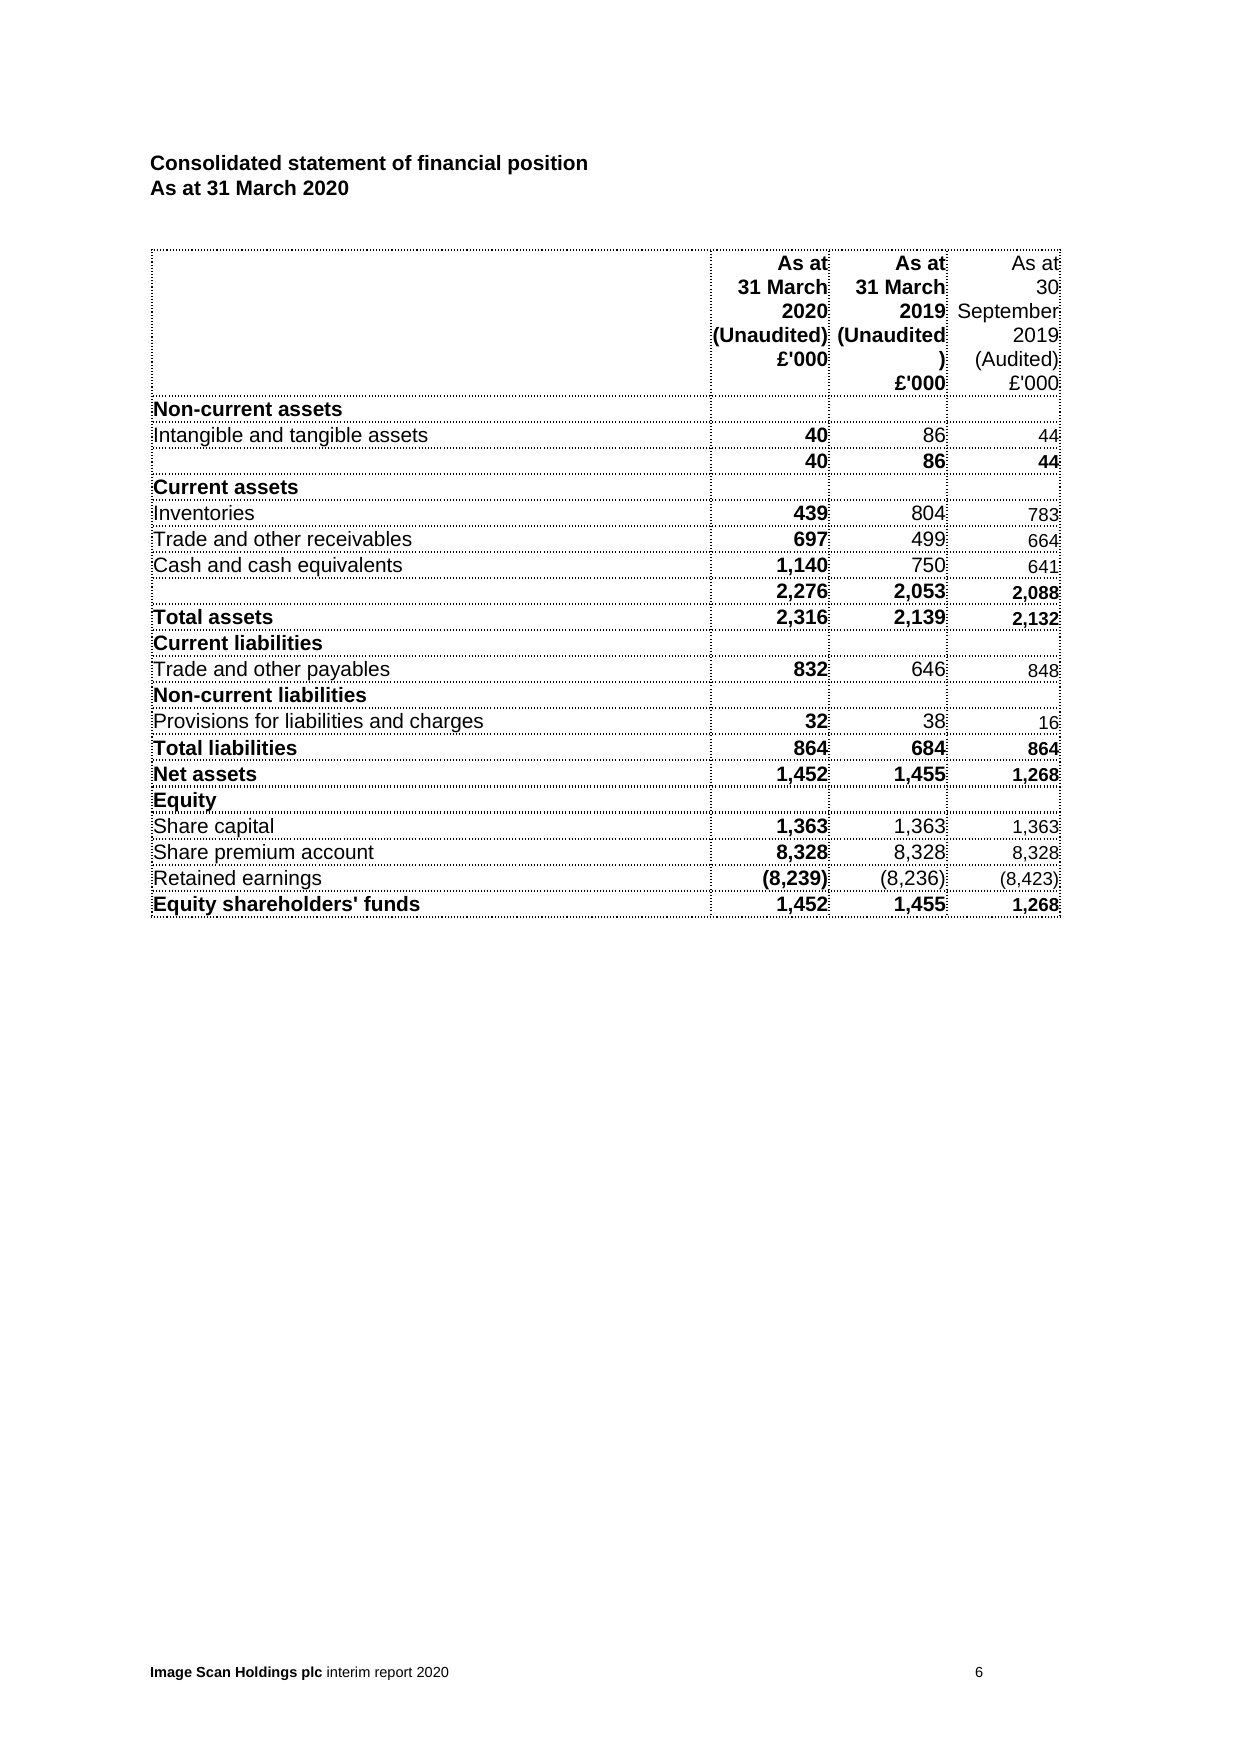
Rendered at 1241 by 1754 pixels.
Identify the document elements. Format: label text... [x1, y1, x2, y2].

table_cell (8,423) [947, 864, 1060, 889]
table_cell 1,363 [711, 811, 829, 837]
table_cell Trade and other payables [152, 655, 711, 681]
table_cell Trade and other receivables [152, 525, 711, 551]
table_cell 1,452 [711, 890, 829, 916]
table_cell 8,328 [829, 838, 947, 863]
table_cell 864 [711, 733, 829, 759]
table_cell 2,139 [829, 603, 947, 629]
table_cell 646 [829, 655, 947, 681]
table_cell Non-current liabilities [152, 681, 711, 707]
table_cell 40 [711, 421, 829, 447]
table_cell 664 [947, 525, 1060, 551]
table_cell 783 [947, 499, 1060, 525]
table_cell (8,239) [711, 864, 829, 889]
table_cell 1,363 [829, 811, 947, 837]
table_cell 499 [829, 525, 947, 551]
table_cell 1,452 [711, 759, 829, 785]
table_cell Total assets [152, 603, 711, 629]
table_cell 1,455 [829, 759, 947, 785]
table_cell [711, 785, 829, 811]
table_cell 1,363 [947, 811, 1060, 837]
table_cell Current liabilities [152, 629, 711, 655]
table_cell [152, 577, 711, 603]
table_cell [711, 395, 829, 421]
table_cell 16 [947, 707, 1060, 733]
table_cell 2,132 [947, 603, 1060, 629]
text Consolidated statement of financial position [150, 150, 1090, 175]
table_cell Intangible and tangible assets [152, 421, 711, 447]
table_cell 1,268 [947, 759, 1060, 785]
table_cell 38 [829, 707, 947, 733]
table_cell 684 [829, 733, 947, 759]
table_cell Share premium account [152, 838, 711, 863]
table_cell Net assets [152, 759, 711, 785]
table_cell Retained earnings [152, 864, 711, 889]
table_cell 44 [947, 421, 1060, 447]
table_cell [829, 785, 947, 811]
table_header As at 31 March 2020 (Unaudited) £'000 [711, 249, 829, 395]
table_cell [947, 785, 1060, 811]
table_cell [829, 395, 947, 421]
table_cell 641 [947, 551, 1060, 577]
table_cell Current assets [152, 473, 711, 499]
table_cell Share capital [152, 811, 711, 837]
table_cell 86 [829, 421, 947, 447]
table_cell [829, 629, 947, 655]
table_cell 439 [711, 499, 829, 525]
table_cell [829, 473, 947, 499]
table_cell Equity [152, 785, 711, 811]
table_cell 86 [829, 447, 947, 473]
table_cell [947, 629, 1060, 655]
table_cell 40 [711, 447, 829, 473]
table_cell Total liabilities [152, 733, 711, 759]
table_header [152, 249, 711, 395]
table_header As at 30 September 2019 (Audited) £'000 [947, 249, 1060, 395]
table_cell [152, 447, 711, 473]
table_cell 32 [711, 707, 829, 733]
table_cell [947, 473, 1060, 499]
table_cell 1,455 [829, 890, 947, 916]
table_cell 1,268 [947, 890, 1060, 916]
table_cell [947, 395, 1060, 421]
table_cell Non-current assets [152, 395, 711, 421]
table_cell 2,088 [947, 577, 1060, 603]
table_cell Cash and cash equivalents [152, 551, 711, 577]
table_cell [711, 629, 829, 655]
table_cell [829, 681, 947, 707]
table_cell Provisions for liabilities and charges [152, 707, 711, 733]
table_cell 697 [711, 525, 829, 551]
table_cell 804 [829, 499, 947, 525]
table_cell Equity shareholders' funds [152, 890, 711, 916]
table_cell 2,053 [829, 577, 947, 603]
table_cell 8,328 [947, 838, 1060, 863]
table_cell 8,328 [711, 838, 829, 863]
table_cell (8,236) [829, 864, 947, 889]
table_cell [947, 681, 1060, 707]
table_cell 864 [947, 733, 1060, 759]
table_cell 832 [711, 655, 829, 681]
table_cell 44 [947, 447, 1060, 473]
table_cell 1,140 [711, 551, 829, 577]
table_cell [711, 473, 829, 499]
table_cell 2,276 [711, 577, 829, 603]
table_cell 750 [829, 551, 947, 577]
table_cell 2,316 [711, 603, 829, 629]
table_header As at 31 March 2019 (Unaudited) £'000 [829, 249, 947, 395]
table_cell 848 [947, 655, 1060, 681]
text As at 31 March 2020 [150, 175, 1090, 200]
table_cell [711, 681, 829, 707]
table_cell Inventories [152, 499, 711, 525]
